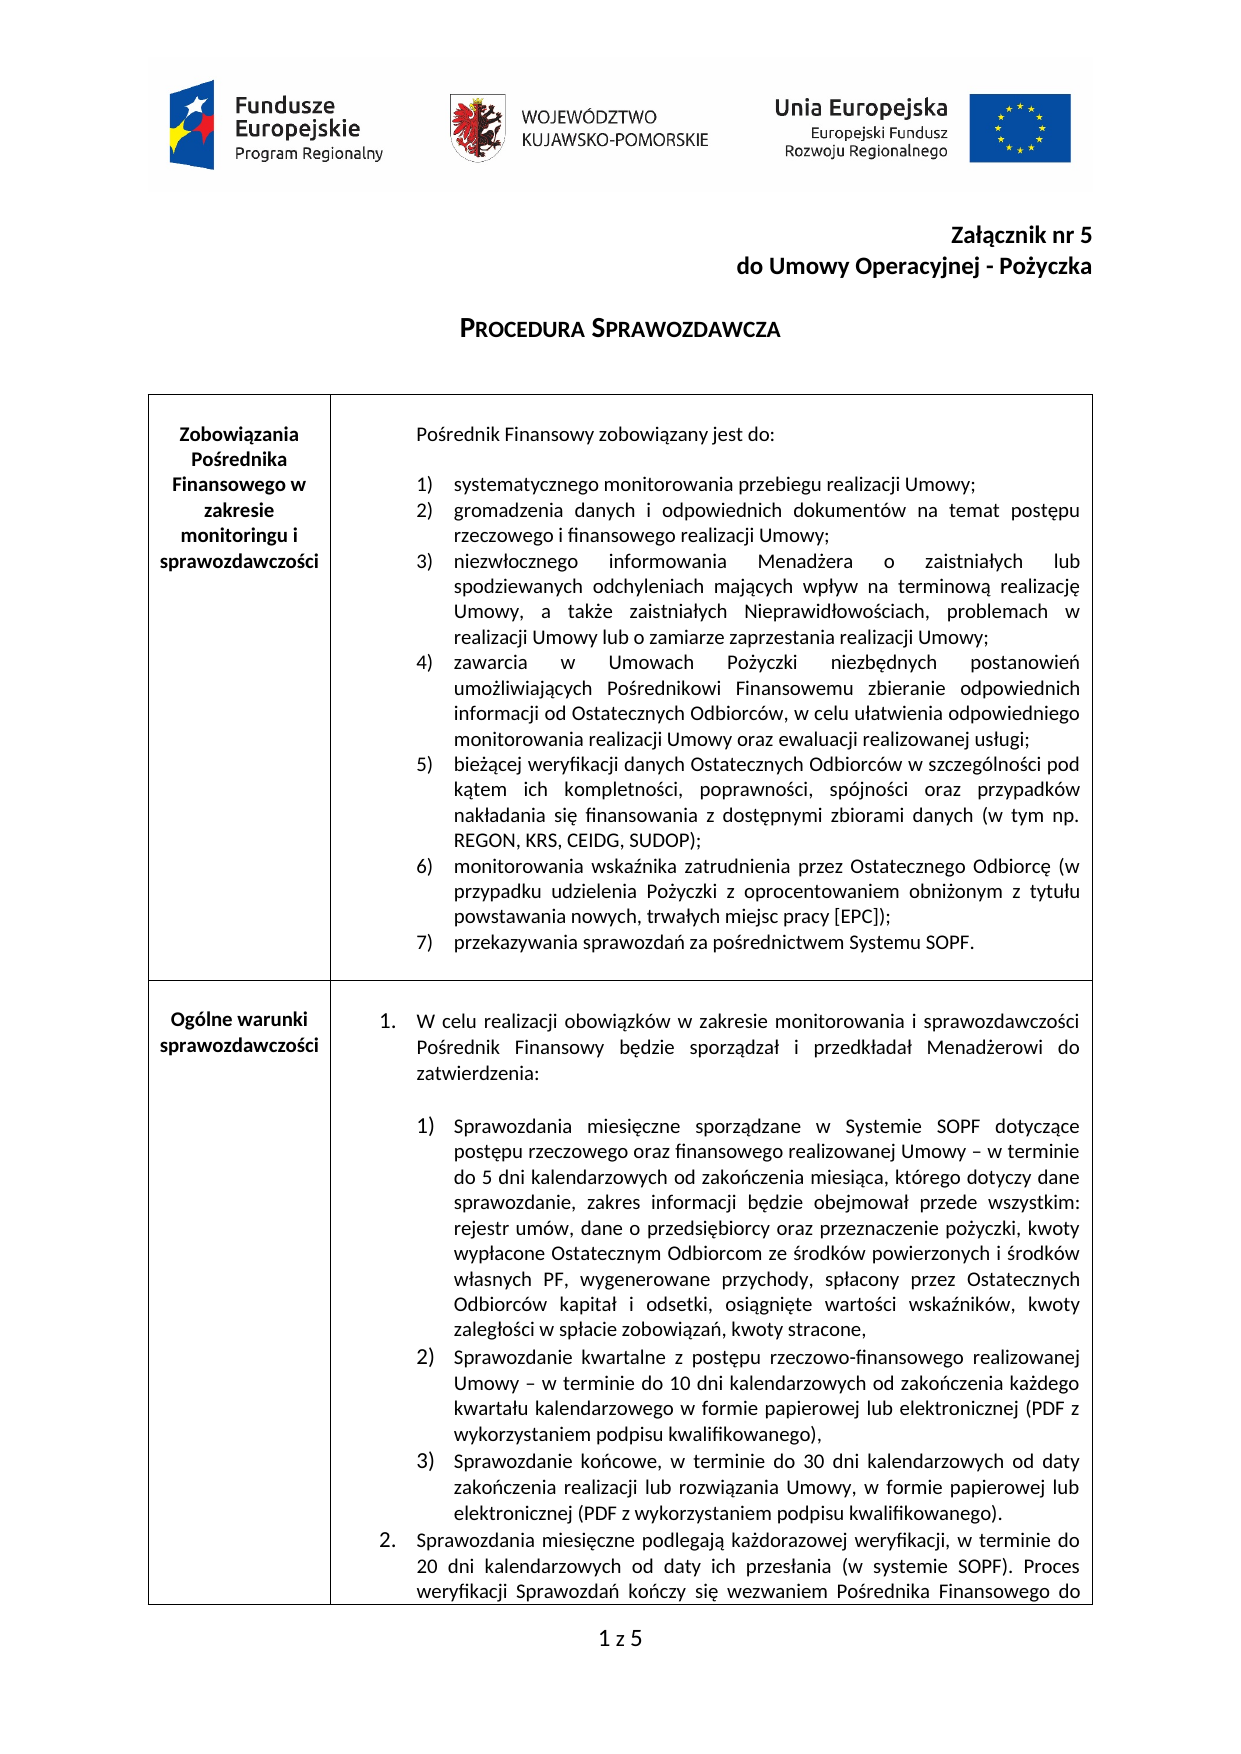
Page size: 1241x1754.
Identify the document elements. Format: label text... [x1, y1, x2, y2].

text Załącznik nr 5 do Umowy Operacyjnej - Pożyczka [148, 220, 1093, 281]
picture [147, 57, 1093, 192]
table_header Zobowiązania Pośrednika Finansowego w zakresie monitoringu i sprawozdawczości [149, 395, 330, 980]
table_cell Ogólne warunki sprawozdawczości [149, 981, 330, 1604]
table_header Pośrednik Finansowy zobowiązany jest do: systematycznego monitorowania przebiegu realizacji Umowy; gromadzenia danych i odpowiednich dokumentów na temat postępu rzeczowego i finansowego realizacji Umowy; niezwłocznego informowania Menadżera o zaistniałych lub spodziewanych odchyleniach mających wpływ na terminową realizację Umowy, a także zaistniałych Nieprawidłowościach, problemach w realizacji Umowy lub o zamiarze zaprzestania realizacji Umowy; zawarcia w Umowach Pożyczki niezbędnych postanowień umożliwiających Pośrednikowi Finansowemu zbieranie odpowiednich informacji od Ostatecznych Odbiorców, w celu ułatwienia odpowiedniego monitorowania realizacji Umowy oraz ewaluacji realizowanej usługi; bieżącej weryfikacji danych Ostatecznych Odbiorców w szczególności pod kątem ich kompletności, poprawności, spójności oraz przypadków nakładania się finansowania z dostępnymi zbiorami danych (w tym np. REGON, KRS, CEIDG, SUDOP); monitorowania wskaźnika zatrudnienia przez Ostatecznego Odbiorcę (w przypadku udzielenia Pożyczki z oprocentowaniem obniżonym z tytułu powstawania nowych, trwałych miejsc pracy [EPC]); przekazywania sprawozdań za pośrednictwem Systemu SOPF. [331, 395, 1092, 980]
text Procedura Sprawozdawcza [148, 309, 1093, 344]
